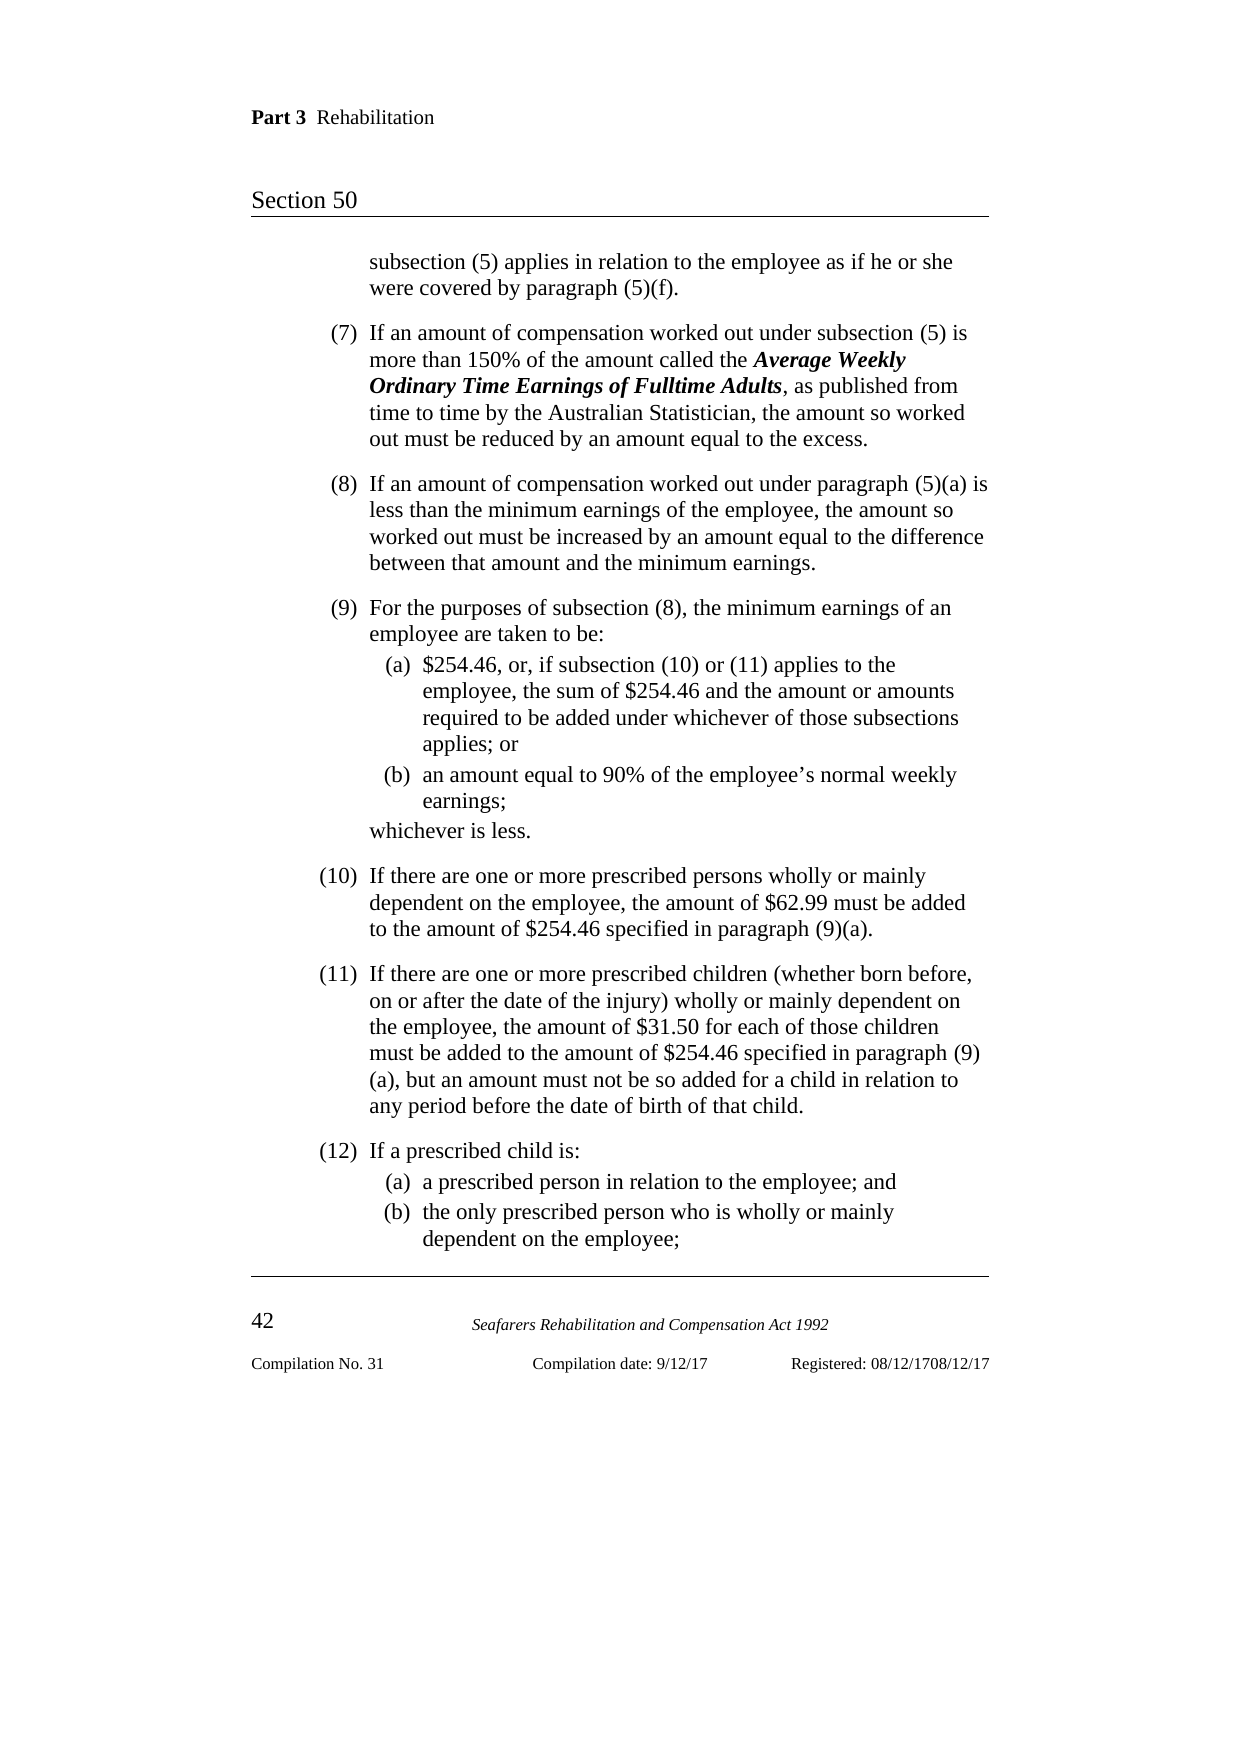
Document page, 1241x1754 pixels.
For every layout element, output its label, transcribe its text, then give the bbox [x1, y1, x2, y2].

text (8) If an amount of compensation worked out under paragraph (5)(a) is less than the minimum earnings of the employee, the amount so worked out must be increased by an amount equal to the difference between that amount and the minimum earnings. [251, 470, 989, 575]
text (7) If an amount of compensation worked out under subsection (5) is more than 150% of the amount called the Average Weekly Ordinary Time Earnings of Fulltime Adults, as published from time to time by the Australian Statistician, the amount so worked out must be reduced by an amount equal to the excess. [251, 319, 989, 451]
text (b) the only prescribed person who is wholly or mainly dependent on the employee; [251, 1198, 989, 1251]
text (10) If there are one or more prescribed persons wholly or mainly dependent on the employee, the amount of $62.99 must be added to the amount of $254.46 specified in paragraph (9)(a). [251, 863, 989, 942]
text (b) an amount equal to 90% of the employee’s normal weekly earnings; [251, 761, 989, 813]
text (9) For the purposes of subsection (8), the minimum earnings of an employee are taken to be: [251, 594, 989, 647]
text subsection (5) applies in relation to the employee as if he or she were covered by paragraph (5)(f). [369, 248, 989, 301]
text (a) $254.46, or, if subsection (10) or (11) applies to the employee, the sum of $254.46 and the amount or amounts required to be added under whichever of those subsections applies; or [251, 651, 989, 756]
text (12) If a prescribed child is: [251, 1137, 989, 1164]
text whichever is less. [369, 817, 989, 844]
text (11) If there are one or more prescribed children (whether born before, on or after the date of the injury) wholly or mainly dependent on the employee, the amount of $31.50 for each of those children must be added to the amount of $254.46 specified in paragraph (9)(a), but an amount must not be so added for a child in relation to any period before the date of birth of that child. [251, 960, 989, 1118]
text (a) a prescribed person in relation to the employee; and [251, 1168, 989, 1194]
